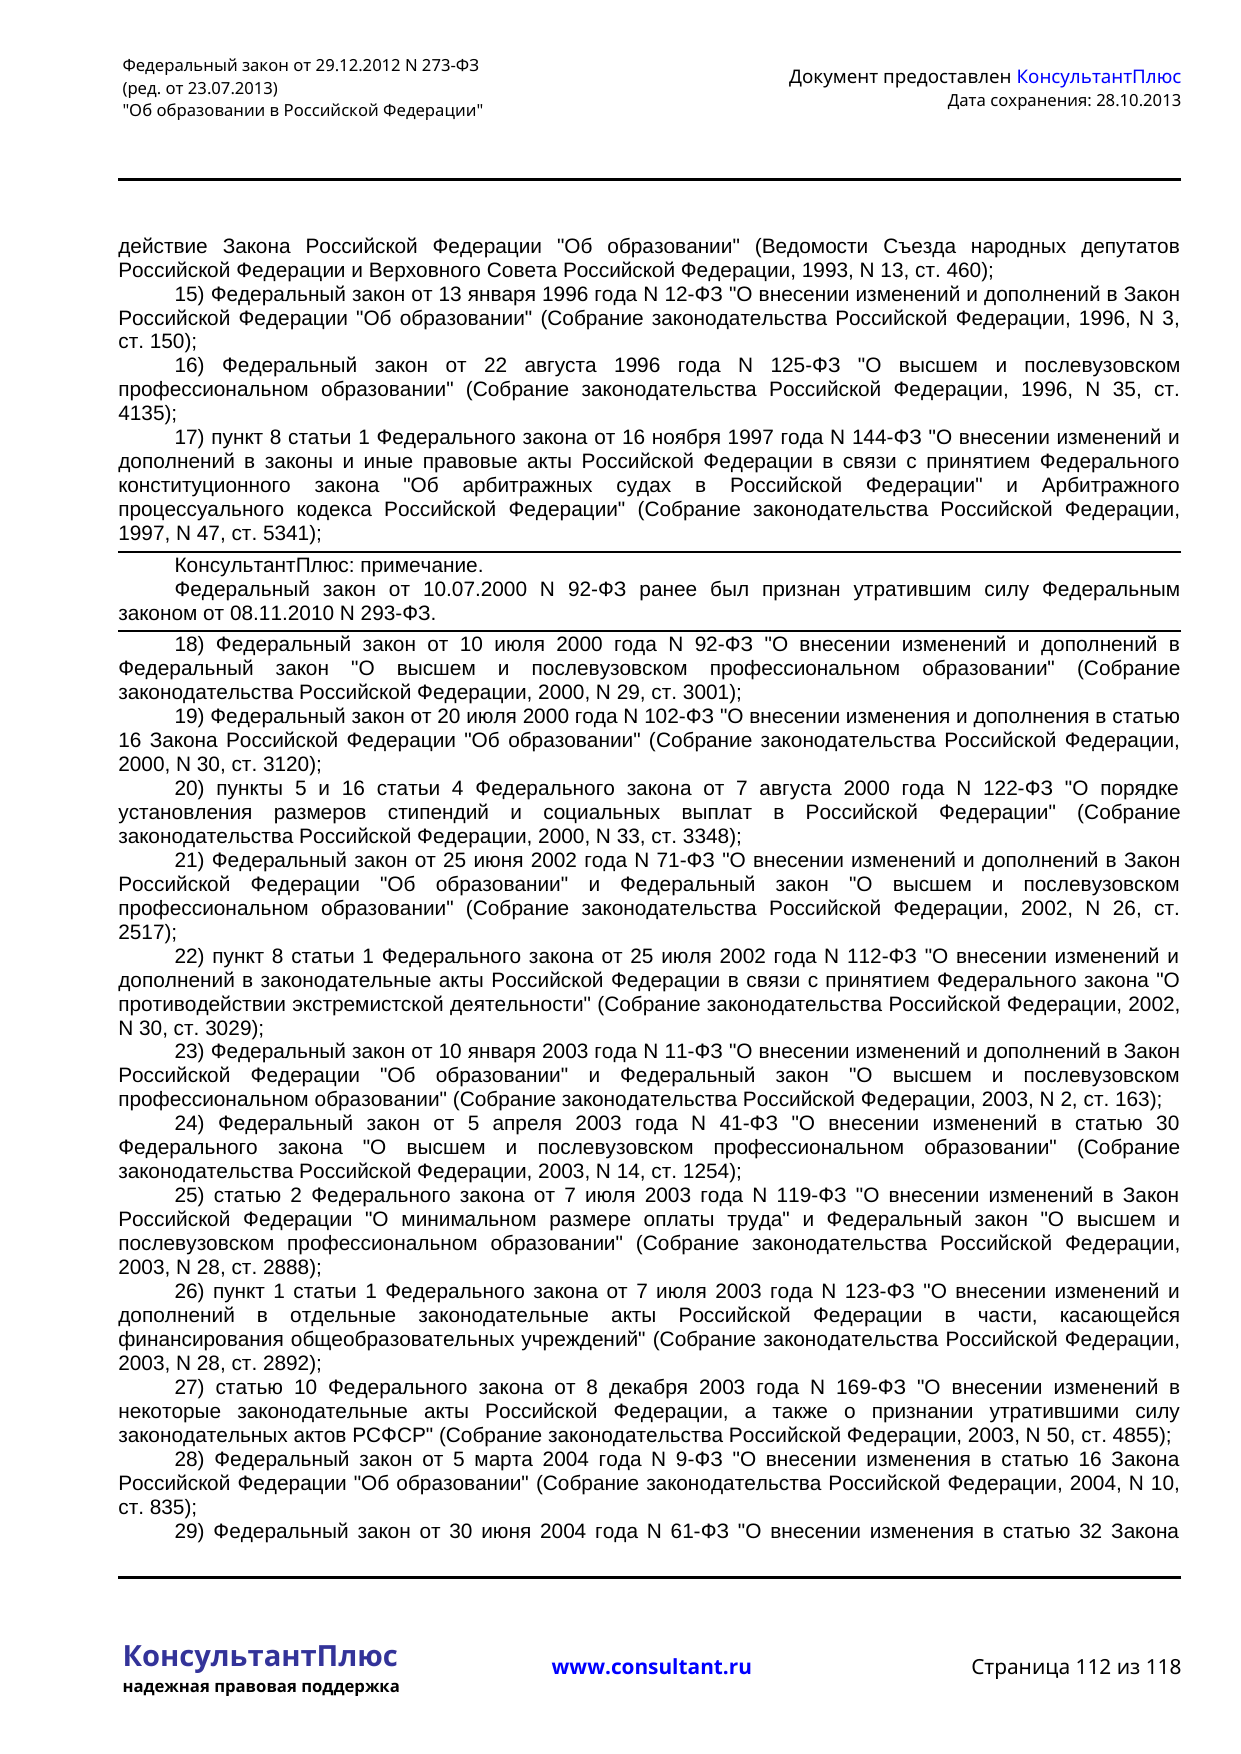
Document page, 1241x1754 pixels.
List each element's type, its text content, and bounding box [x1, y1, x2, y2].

text 15) Федеральный закон от 13 января 1996 года N 12-ФЗ "О внесении изменений и дополнений в Закон Российской Федерации "Об образовании" (Собрание законодательства Российской Федерации, 1996, N 3, ст. 150); [118, 281, 1181, 353]
text КонсультантПлюс: примечание. [118, 553, 1181, 577]
text 17) пункт 8 статьи 1 Федерального закона от 16 ноября 1997 года N 144-ФЗ "О внесении изменений и дополнений в законы и иные правовые акты Российской Федерации в связи с принятием Федерального конституционного закона "Об арбитражных судах в Российской Федерации" и Арбитражного процессуального кодекса Российской Федерации" (Собрание законодательства Российской Федерации, 1997, N 47, ст. 5341); [118, 425, 1181, 545]
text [118, 1518, 1181, 1542]
text 23) Федеральный закон от 10 января 2003 года N 11-ФЗ "О внесении изменений и дополнений в Закон Российской Федерации "Об образовании" и Федеральный закон "О высшем и послевузовском профессиональном образовании" (Собрание законодательства Российской Федерации, 2003, N 2, ст. 163); [118, 1039, 1181, 1111]
text Федеральный закон от 10.07.2000 N 92-ФЗ ранее был признан утратившим силу Федеральным законом от 08.11.2010 N 293-ФЗ. [118, 577, 1181, 624]
text 21) Федеральный закон от 25 июня 2002 года N 71-ФЗ "О внесении изменений и дополнений в Закон Российской Федерации "Об образовании" и Федеральный закон "О высшем и послевузовском профессиональном образовании" (Собрание законодательства Российской Федерации, 2002, N 26, ст. 2517); [118, 848, 1181, 943]
text 22) пункт 8 статьи 1 Федерального закона от 25 июля 2002 года N 112-ФЗ "О внесении изменений и дополнений в законодательные акты Российской Федерации в связи с принятием Федерального закона "О противодействии экстремистской деятельности" (Собрание законодательства Российской Федерации, 2002, N 30, ст. 3029); [118, 943, 1181, 1039]
text 20) пункты 5 и 16 статьи 4 Федерального закона от 7 августа 2000 года N 122-ФЗ "О порядке установления размеров стипендий и социальных выплат в Российской Федерации" (Собрание законодательства Российской Федерации, 2000, N 33, ст. 3348); [118, 776, 1181, 848]
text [118, 233, 1181, 281]
text 25) статью 2 Федерального закона от 7 июля 2003 года N 119-ФЗ "О внесении изменений в Закон Российской Федерации "О минимальном размере оплаты труда" и Федеральный закон "О высшем и послевузовском профессиональном образовании" (Собрание законодательства Российской Федерации, 2003, N 28, ст. 2888); [118, 1183, 1181, 1279]
text 26) пункт 1 статьи 1 Федерального закона от 7 июля 2003 года N 123-ФЗ "О внесении изменений и дополнений в отдельные законодательные акты Российской Федерации в части, касающейся финансирования общеобразовательных учреждений" (Собрание законодательства Российской Федерации, 2003, N 28, ст. 2892); [118, 1279, 1181, 1375]
text 24) Федеральный закон от 5 апреля 2003 года N 41-ФЗ "О внесении изменений в статью 30 Федерального закона "О высшем и послевузовском профессиональном образовании" (Собрание законодательства Российской Федерации, 2003, N 14, ст. 1254); [118, 1111, 1181, 1183]
text 27) статью 10 Федерального закона от 8 декабря 2003 года N 169-ФЗ "О внесении изменений в некоторые законодательные акты Российской Федерации, а также о признании утратившими силу законодательных актов РСФСР" (Собрание законодательства Российской Федерации, 2003, N 50, ст. 4855); [118, 1375, 1181, 1447]
text 28) Федеральный закон от 5 марта 2004 года N 9-ФЗ "О внесении изменения в статью 16 Закона Российской Федерации "Об образовании" (Собрание законодательства Российской Федерации, 2004, N 10, ст. 835); [118, 1447, 1181, 1518]
text 18) Федеральный закон от 10 июля 2000 года N 92-ФЗ "О внесении изменений и дополнений в Федеральный закон "О высшем и послевузовском профессиональном образовании" (Собрание законодательства Российской Федерации, 2000, N 29, ст. 3001); [118, 632, 1181, 704]
text 19) Федеральный закон от 20 июля 2000 года N 102-ФЗ "О внесении изменения и дополнения в статью 16 Закона Российской Федерации "Об образовании" (Собрание законодательства Российской Федерации, 2000, N 30, ст. 3120); [118, 704, 1181, 776]
text 16) Федеральный закон от 22 августа 1996 года N 125-ФЗ "О высшем и послевузовском профессиональном образовании" (Собрание законодательства Российской Федерации, 1996, N 35, ст. 4135); [118, 353, 1181, 425]
